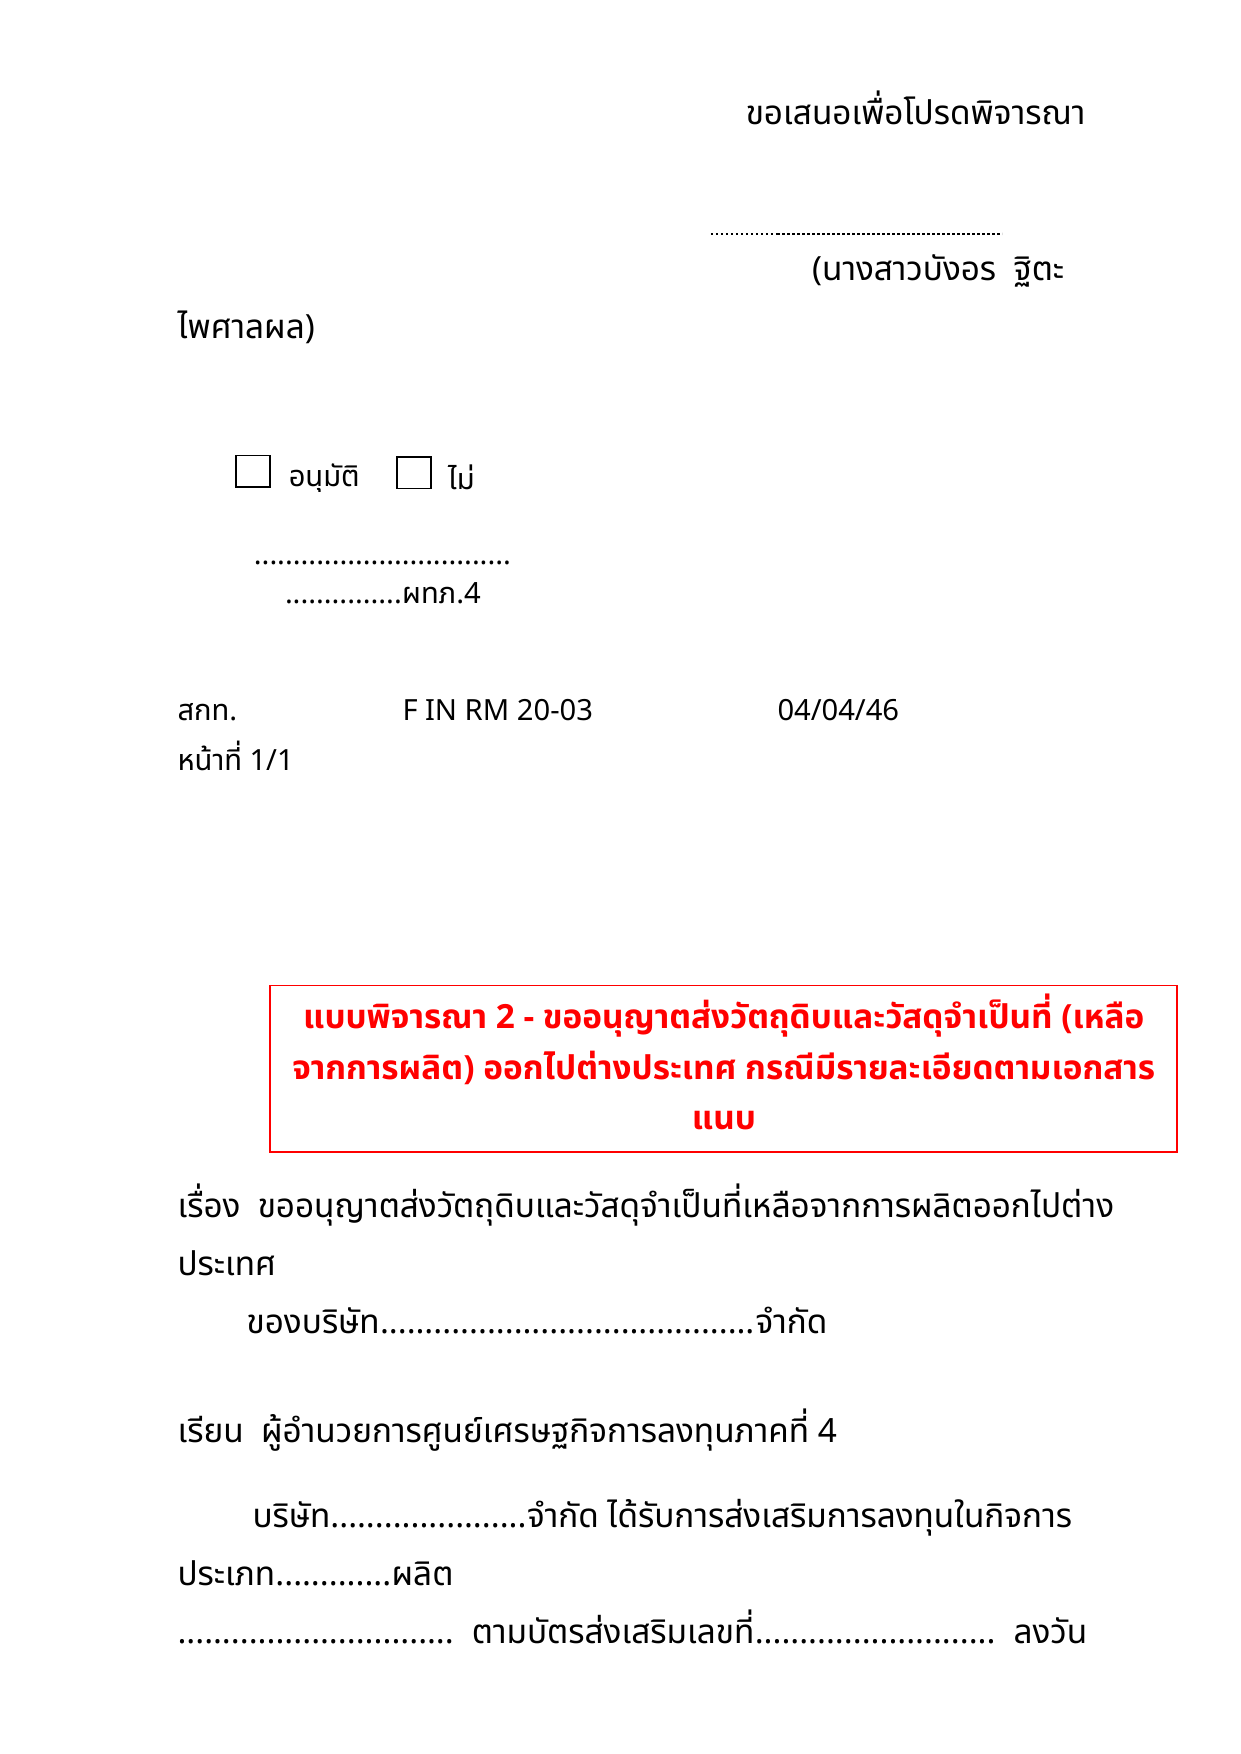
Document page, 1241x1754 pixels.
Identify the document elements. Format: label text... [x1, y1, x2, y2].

text ขอเสนอเพื่อโปรดพิจารณา [177, 89, 1122, 139]
text สกท. F IN RM 20-03 04/04/46 หน้าที่ 1/1 [177, 689, 1122, 784]
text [177, 1491, 1122, 1658]
text (นางสาวบังอร ฐิตะไพศาลผล) [177, 245, 1122, 354]
text ของบริษัท..........................................จำกัด [177, 1298, 1122, 1400]
text เรื่อง ขออนุญาตส่งวัตถุดิบและวัสดุจำเป็นที่เหลือจากการผลิตออกไปต่างประเทศ [177, 1182, 1122, 1290]
text เรียน ผู้อำนวยการศูนย์เศรษฐกิจการลงทุนภาคที่ 4 [177, 1407, 1122, 1458]
